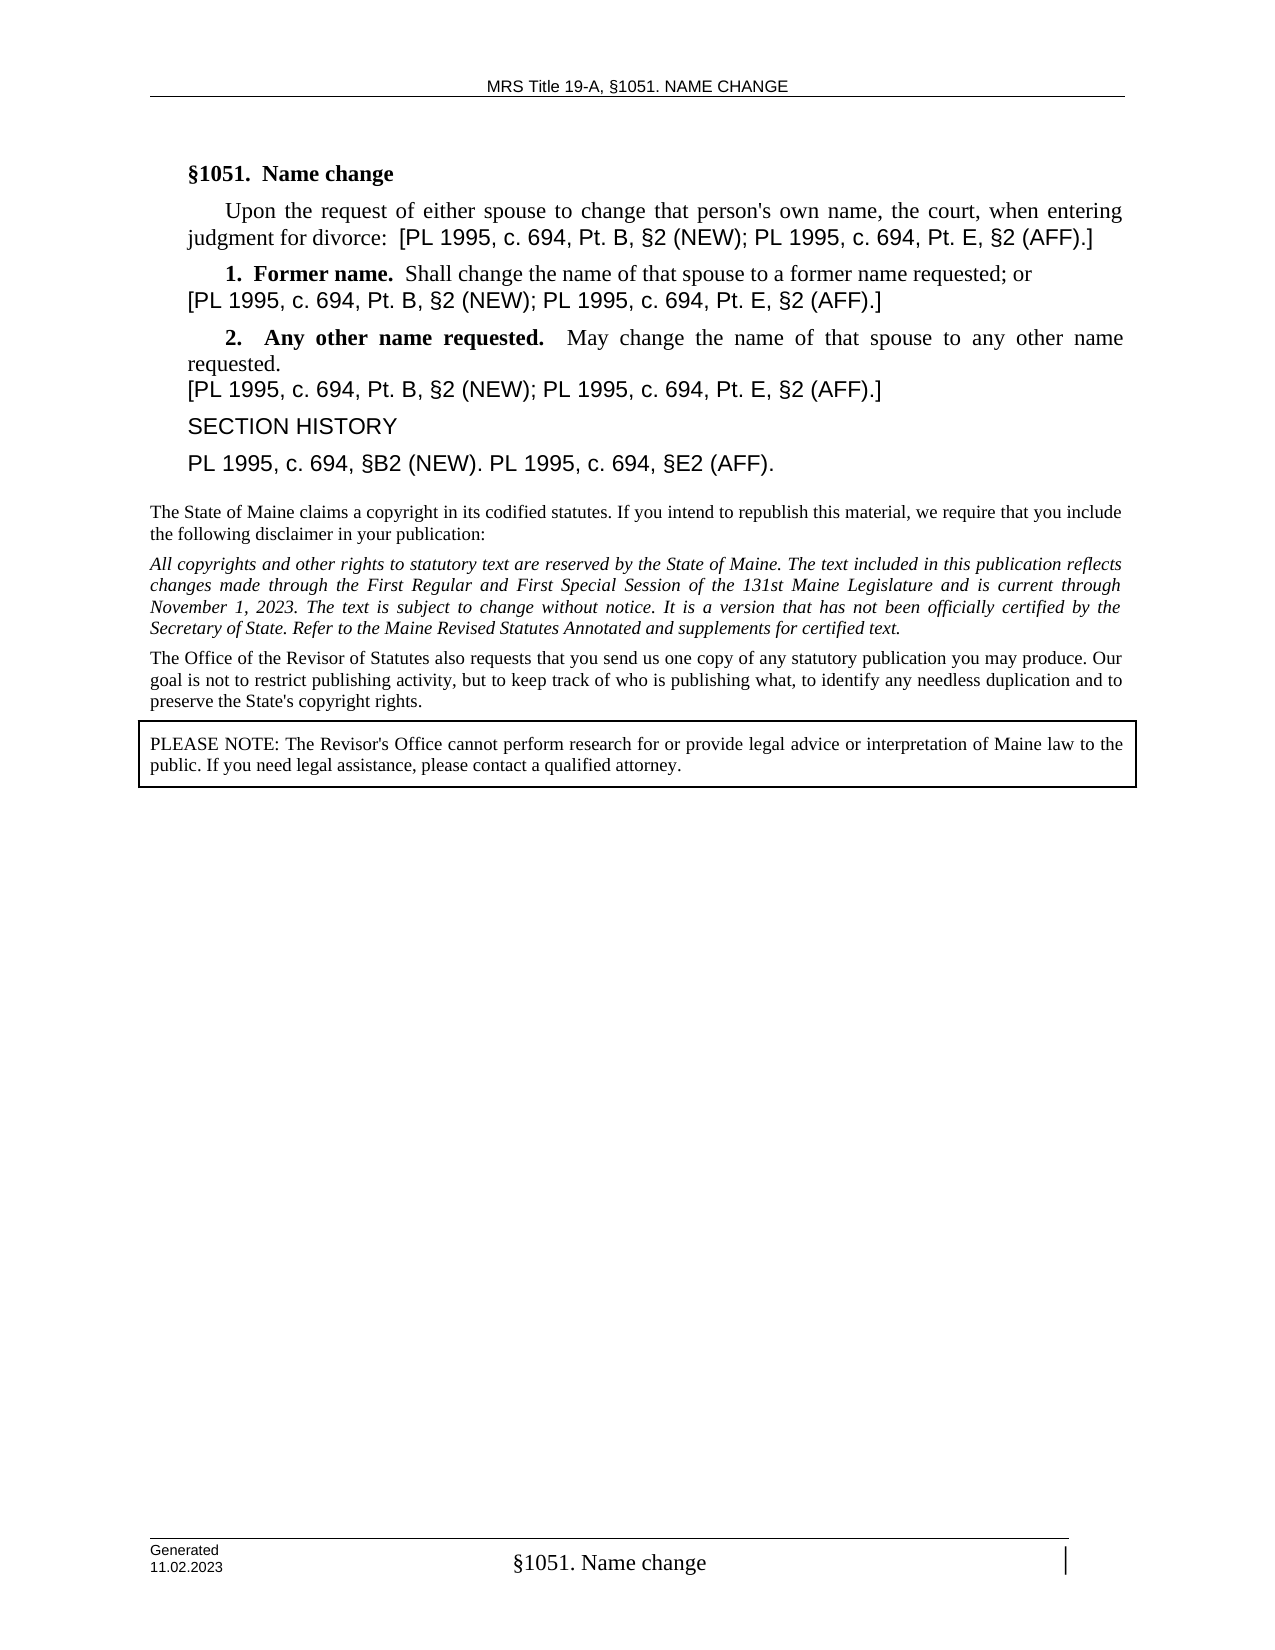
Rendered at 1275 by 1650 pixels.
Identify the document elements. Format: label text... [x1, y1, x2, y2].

text 1. Former name. Shall change the name of that spouse to a former name requested; or [187, 260, 1125, 287]
text [PL 1995, c. 694, Pt. B, §2 (NEW); PL 1995, c. 694, Pt. E, §2 (AFF).] [187, 287, 1125, 313]
text All copyrights and other rights to statutory text are reserved by the State of Maine. The text included in this publication reflects changes made through the First Regular and First Special Session of the 131st Maine Legislature and is current through November 1, 2023 . The text is subject to change without notice. It is a version that has not been officially certified by the Secretary of State. Refer to the Maine Revised Statutes Annotated and supplements for certified text. [150, 553, 1125, 639]
text The Office of the Revisor of Statutes also requests that you send us one copy of any statutory publication you may produce. Our goal is not to restrict publishing activity, but to keep track of who is publishing what, to identify any needless duplication and to preserve the State's copyright rights. [150, 647, 1125, 712]
text SECTION HISTORY [187, 413, 1125, 439]
text [PL 1995, c. 694, Pt. B, §2 (NEW); PL 1995, c. 694, Pt. E, §2 (AFF).] [187, 376, 1125, 403]
text Upon the request of either spouse to change that person's own name, the court, when entering judgment for divorce: [PL 1995, c. 694, Pt. B, §2 (NEW); PL 1995, c. 694, Pt. E, §2 (AFF).] [187, 197, 1125, 250]
text §1051. Name change [187, 160, 1125, 187]
text 2. Any other name requested. May change the name of that spouse to any other name requested. [187, 323, 1125, 376]
text PL 1995, c. 694, §B2 (NEW). PL 1995, c. 694, §E2 (AFF). [187, 450, 1125, 476]
text PLEASE NOTE: The Revisor's Office cannot perform research for or provide legal advice or interpretation of Maine law to the public. If you need legal assistance, please contact a qualified attorney. [140, 722, 1135, 786]
text The State of Maine claims a copyright in its codified statutes. If you intend to republish this material, we require that you include the following disclaimer in your publication: [150, 501, 1125, 544]
